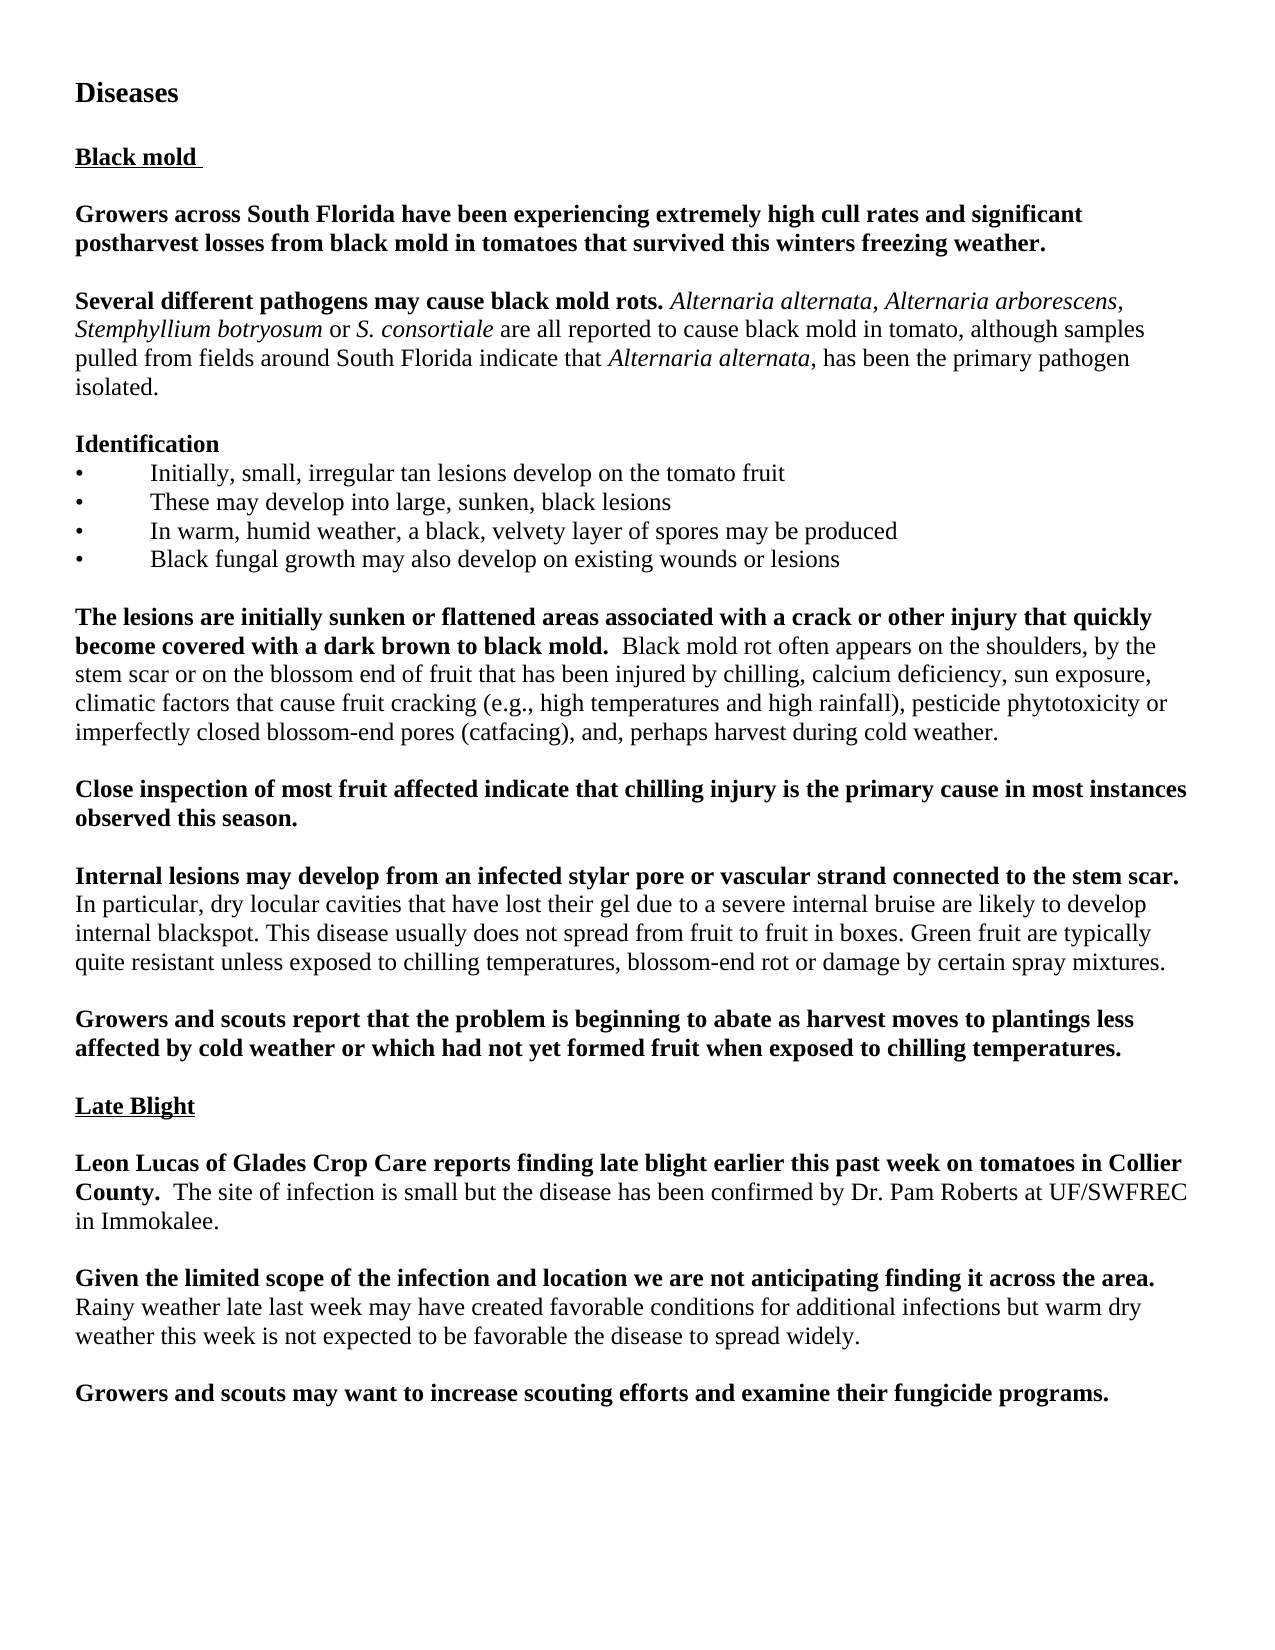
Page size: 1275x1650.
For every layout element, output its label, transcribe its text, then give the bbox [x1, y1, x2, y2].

text Internal lesions may develop from an infected stylar pore or vascular strand connected to the stem scar. In particular, dry locular cavities that have lost their gel due to a severe internal bruise are likely to develop internal blackspot. This disease usually does not spread from fruit to fruit in boxes. Green fruit are typically quite resistant unless exposed to chilling temperatures, blossom-end rot or damage by certain spray mixtures. [75, 861, 1200, 976]
text Growers across South Florida have been experiencing extremely high cull rates and significant postharvest losses from black mold in tomatoes that survived this winters freezing weather. [75, 199, 1200, 257]
text Growers and scouts may want to increase scouting efforts and examine their fungicide programs. [75, 1378, 1200, 1407]
text Diseases [75, 75, 1200, 108]
text Given the limited scope of the infection and location we are not anticipating finding it across the area. Rainy weather late last week may have created favorable conditions for additional infections but warm dry weather this week is not expected to be favorable the disease to spread widely. [75, 1263, 1200, 1349]
text • Black fungal growth may also develop on existing wounds or lesions [75, 544, 1200, 573]
text Identification [75, 429, 1200, 458]
text • Initially, small, irregular tan lesions develop on the tomato fruit [75, 458, 1200, 487]
text • In warm, humid weather, a black, velvety layer of spores may be produced [75, 516, 1200, 544]
text Growers and scouts report that the problem is beginning to abate as harvest moves to plantings less affected by cold weather or which had not yet formed fruit when exposed to chilling temperatures. [75, 1004, 1200, 1062]
text Several different pathogens may cause black mold rots. Alternaria alternata, Alternaria arborescens, Stemphyllium botryosum or S. consortiale are all reported to cause black mold in tomato, although samples pulled from fields around South Florida indicate that Alternaria alternata, has been the primary pathogen isolated. [75, 286, 1200, 401]
text Close inspection of most fruit affected indicate that chilling injury is the primary cause in most instances observed this season. [75, 774, 1200, 832]
text • These may develop into large, sunken, black lesions [75, 487, 1200, 516]
text Leon Lucas of Glades Crop Care reports finding late blight earlier this past week on tomatoes in Collier County. The site of infection is small but the disease has been confirmed by Dr. Pam Roberts at UF/SWFREC in Immokalee. [75, 1148, 1200, 1234]
text Late Blight [75, 1091, 1200, 1119]
text The lesions are initially sunken or flattened areas associated with a crack or other injury that quickly become covered with a dark brown to black mold. Black mold rot often appears on the shoulders, by the stem scar or on the blossom end of fruit that has been injured by chilling, calcium deficiency, sun exposure, climatic factors that cause fruit cracking (e.g., high temperatures and high rainfall), pesticide phytotoxicity or imperfectly closed blossom-end pores (catfacing), and, perhaps harvest during cold weather. [75, 602, 1200, 746]
text Black mold [75, 142, 1200, 171]
